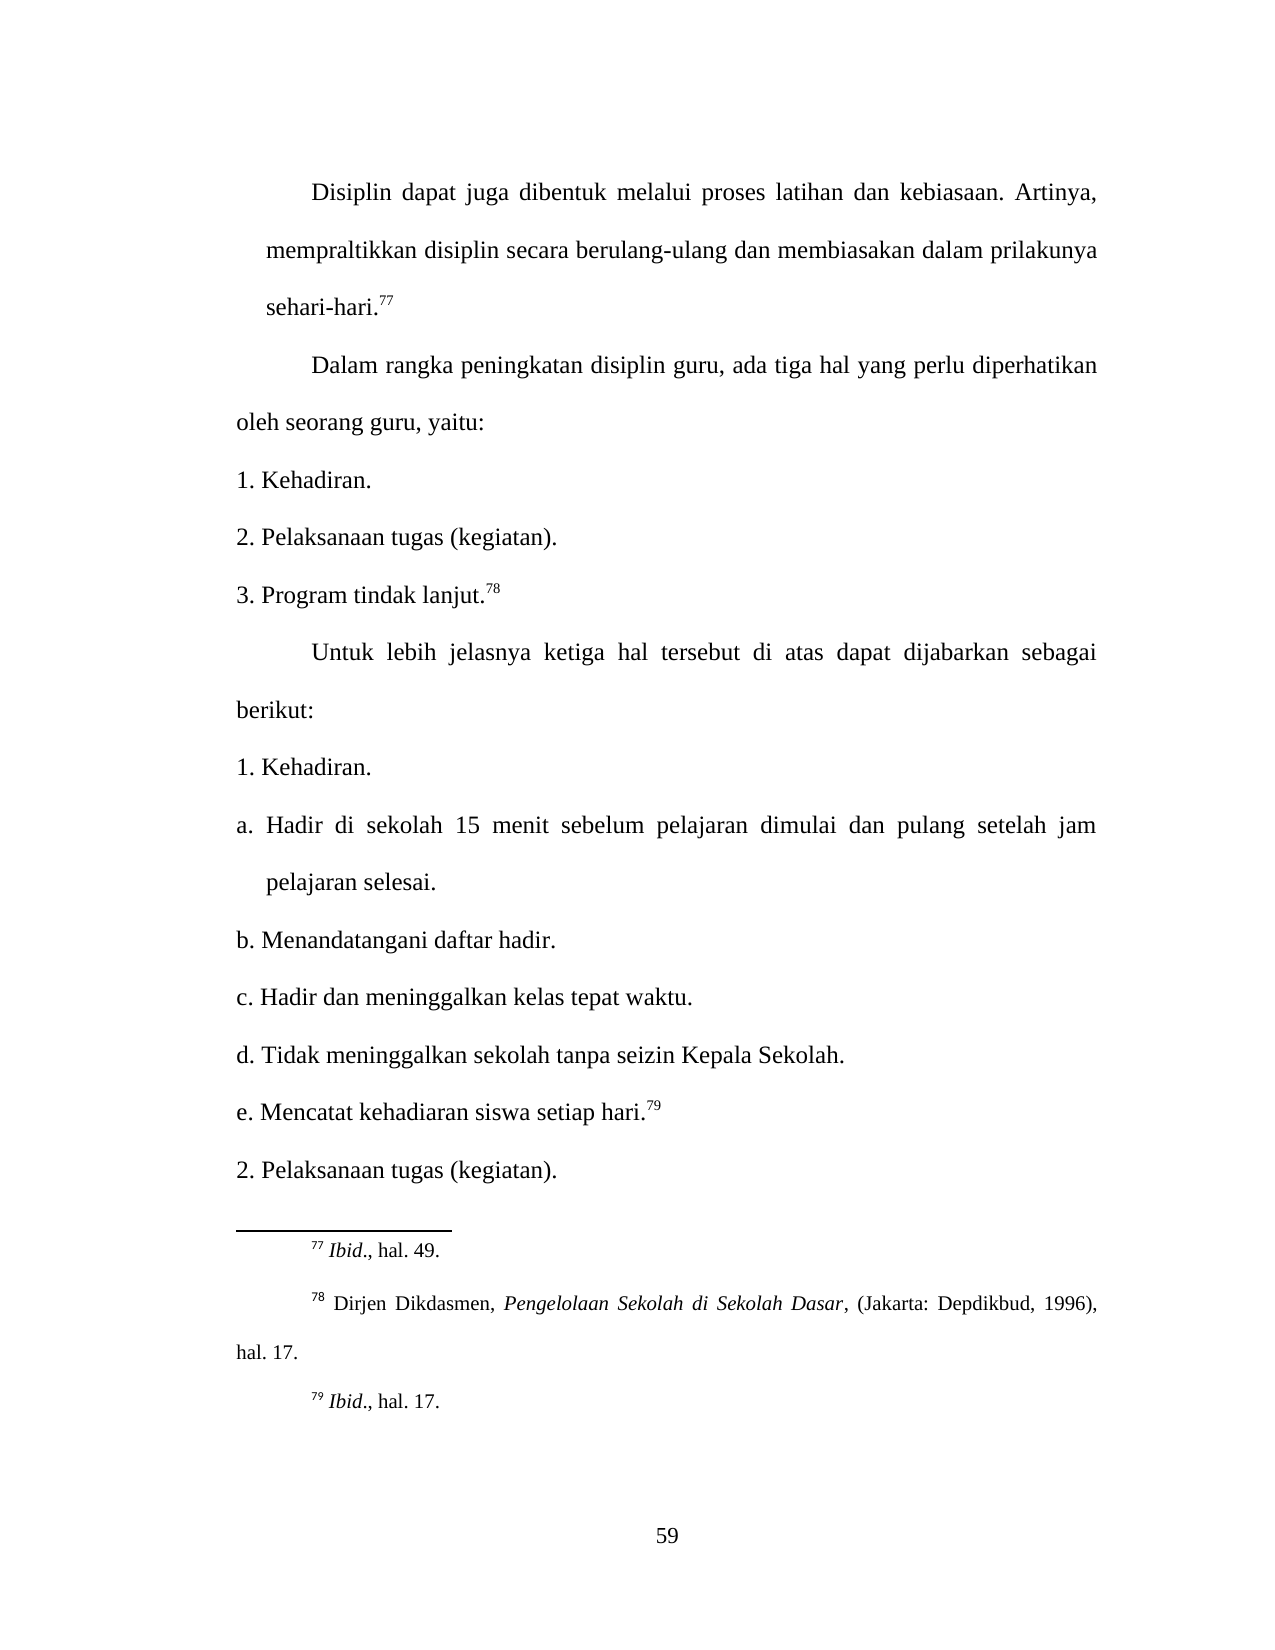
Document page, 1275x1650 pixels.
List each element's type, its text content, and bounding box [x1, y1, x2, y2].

text 2. Pelaksanaan tugas (kegiatan). [236, 522, 1098, 551]
text a. Hadir di sekolah 15 menit sebelum pelajaran dimulai dan pulang setelah jam pelajaran selesai. [236, 810, 1098, 896]
text Dalam rangka peningkatan disiplin guru, ada tiga hal yang perlu diperhatikan oleh seorang guru, yaitu: [236, 350, 1098, 436]
text b. Menandatangani daftar hadir. [236, 925, 1098, 953]
text Disiplin dapat juga dibentuk melalui proses latihan dan kebiasaan. Artinya, mempraltikkan disiplin secara berulang-ulang dan membiasakan dalam prilakunya sehari-hari. [266, 177, 1098, 321]
text Untuk lebih jelasnya ketiga hal tersebut di atas dapat dijabarkan sebagai berikut: [236, 637, 1098, 723]
text 2. Pelaksanaan tugas (kegiatan). [236, 1155, 1098, 1183]
text c. Hadir dan meninggalkan kelas tepat waktu. [236, 982, 1098, 1011]
text 1. Kehadiran. [236, 465, 1098, 493]
text 3. Program tindak lanjut. [236, 580, 1098, 608]
text e. Mencatat kehadiaran siswa setiap hari. [236, 1097, 1098, 1126]
text 1. Kehadiran. [236, 752, 1098, 781]
text d. Tidak meninggalkan sekolah tanpa seizin Kepala Sekolah. [236, 1040, 1098, 1068]
